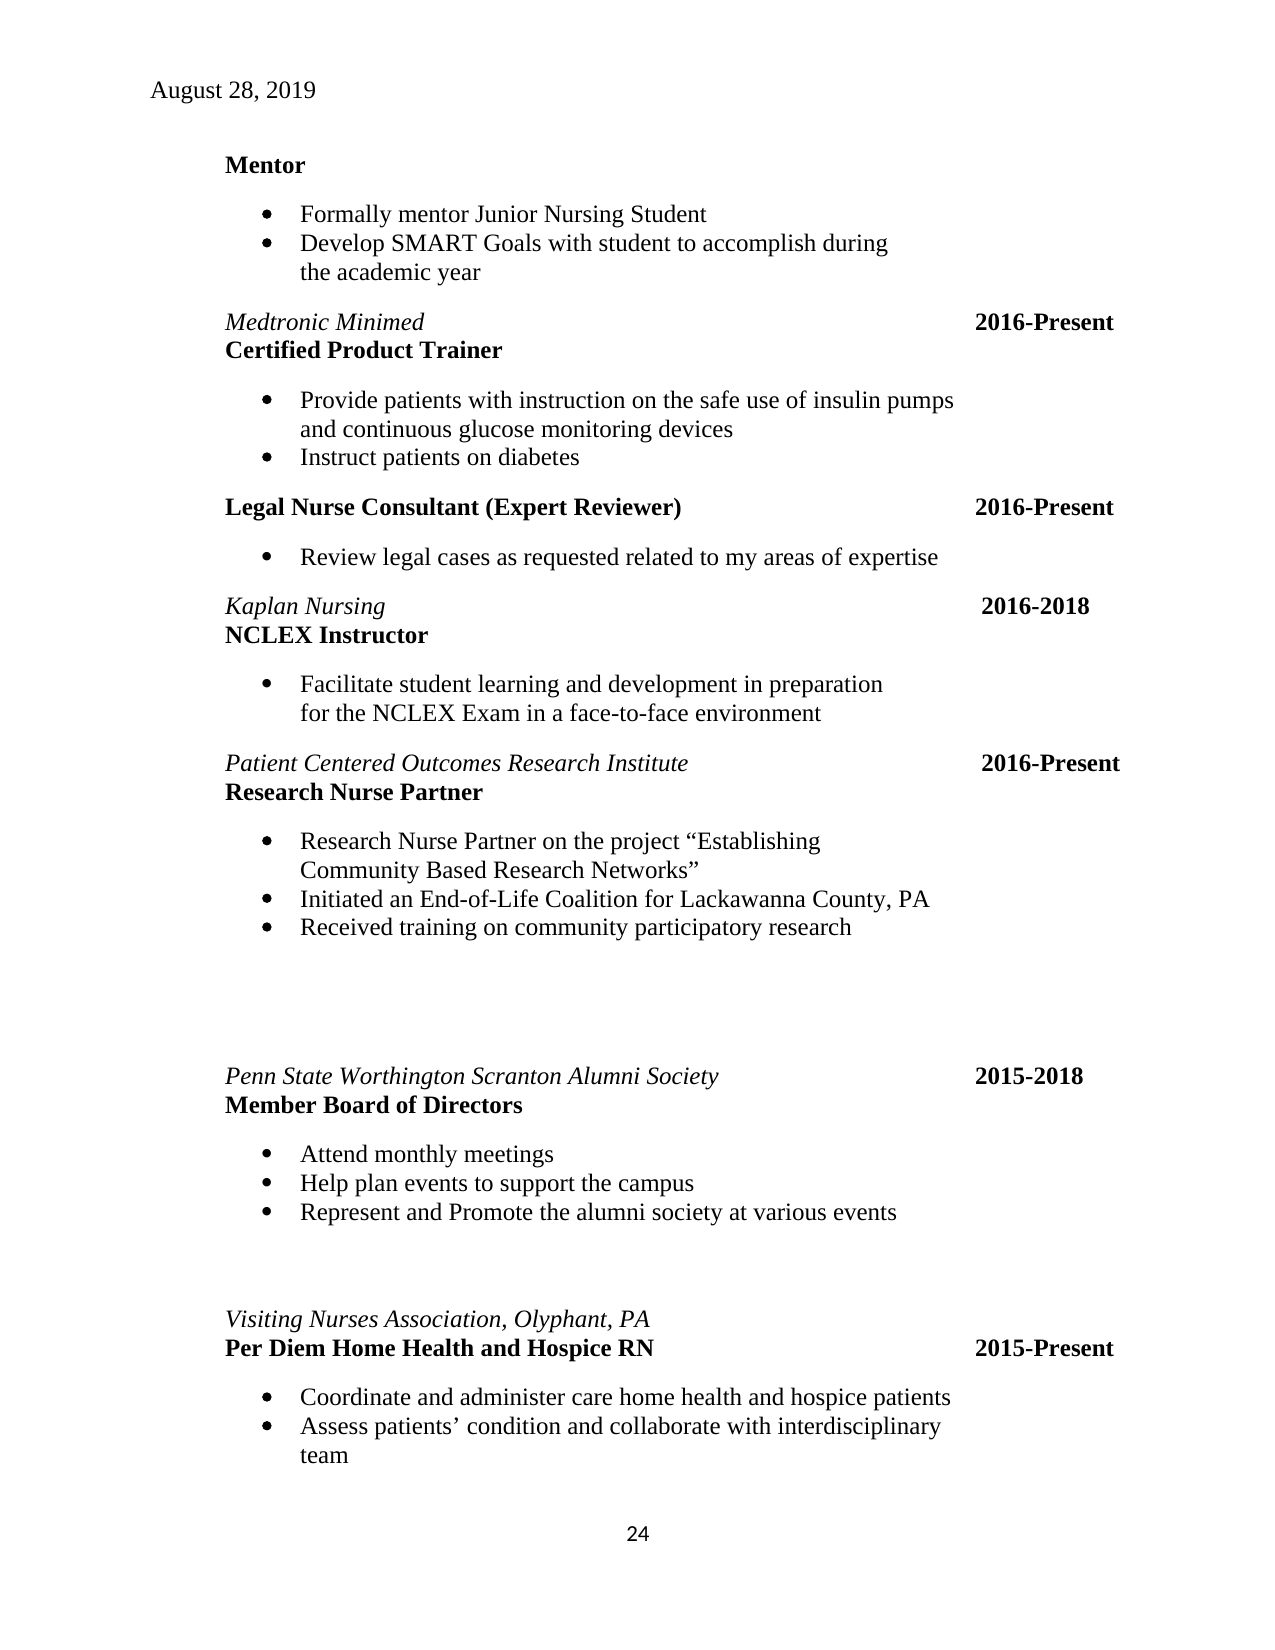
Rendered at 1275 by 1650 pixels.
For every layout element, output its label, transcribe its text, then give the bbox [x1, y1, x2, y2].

list Develop SMART Goals with student to accomplish during [262, 228, 1125, 257]
text Visiting Nurses Association, Olyphant, PA [225, 1304, 1125, 1333]
list Instruct patients on diabetes [262, 442, 1125, 471]
list Provide patients with instruction on the safe use of insulin pumps [262, 385, 1125, 414]
list Initiated an End-of-Life Coalition for Lackawanna County, PA [262, 884, 1125, 912]
text Mentor [150, 150, 1125, 179]
text Member Board of Directors [150, 1090, 1125, 1119]
list Represent and Promote the alumni society at various events [262, 1197, 1125, 1226]
text Certified Product Trainer [150, 335, 1125, 364]
list Facilitate student learning and development in preparation [262, 669, 1125, 698]
list team [300, 1440, 1125, 1469]
text Research Nurse Partner [150, 777, 1125, 805]
list Received training on community participatory research [262, 912, 1125, 941]
list Review legal cases as requested related to my areas of expertise [262, 542, 1125, 570]
text Penn State Worthington Scranton Alumni Society 2015-2018 [150, 1061, 1125, 1090]
list for the NCLEX Exam in a face-to-face environment [300, 698, 1125, 727]
text Kaplan Nursing 2016-2018 [150, 591, 1125, 620]
list Assess patients’ condition and collaborate with interdisciplinary [262, 1411, 1125, 1440]
text Patient Centered Outcomes Research Institute 2016-Present [150, 748, 1125, 777]
list Community Based Research Networks” [300, 855, 1125, 884]
text Medtronic Minimed 2016-Present [150, 307, 1125, 335]
text Legal Nurse Consultant (Expert Reviewer) 2016-Present [225, 492, 1125, 521]
list Coordinate and administer care home health and hospice patients [262, 1382, 1125, 1411]
text NCLEX Instructor [150, 620, 1125, 649]
list Help plan events to support the campus [262, 1168, 1125, 1197]
list Attend monthly meetings [262, 1139, 1125, 1168]
list Research Nurse Partner on the project “Establishing [262, 826, 1125, 855]
text Per Diem Home Health and Hospice RN 2015-Present [225, 1333, 1125, 1362]
list the academic year [300, 257, 1125, 286]
list and continuous glucose monitoring devices [300, 414, 1125, 442]
list Formally mentor Junior Nursing Student [262, 199, 1125, 228]
